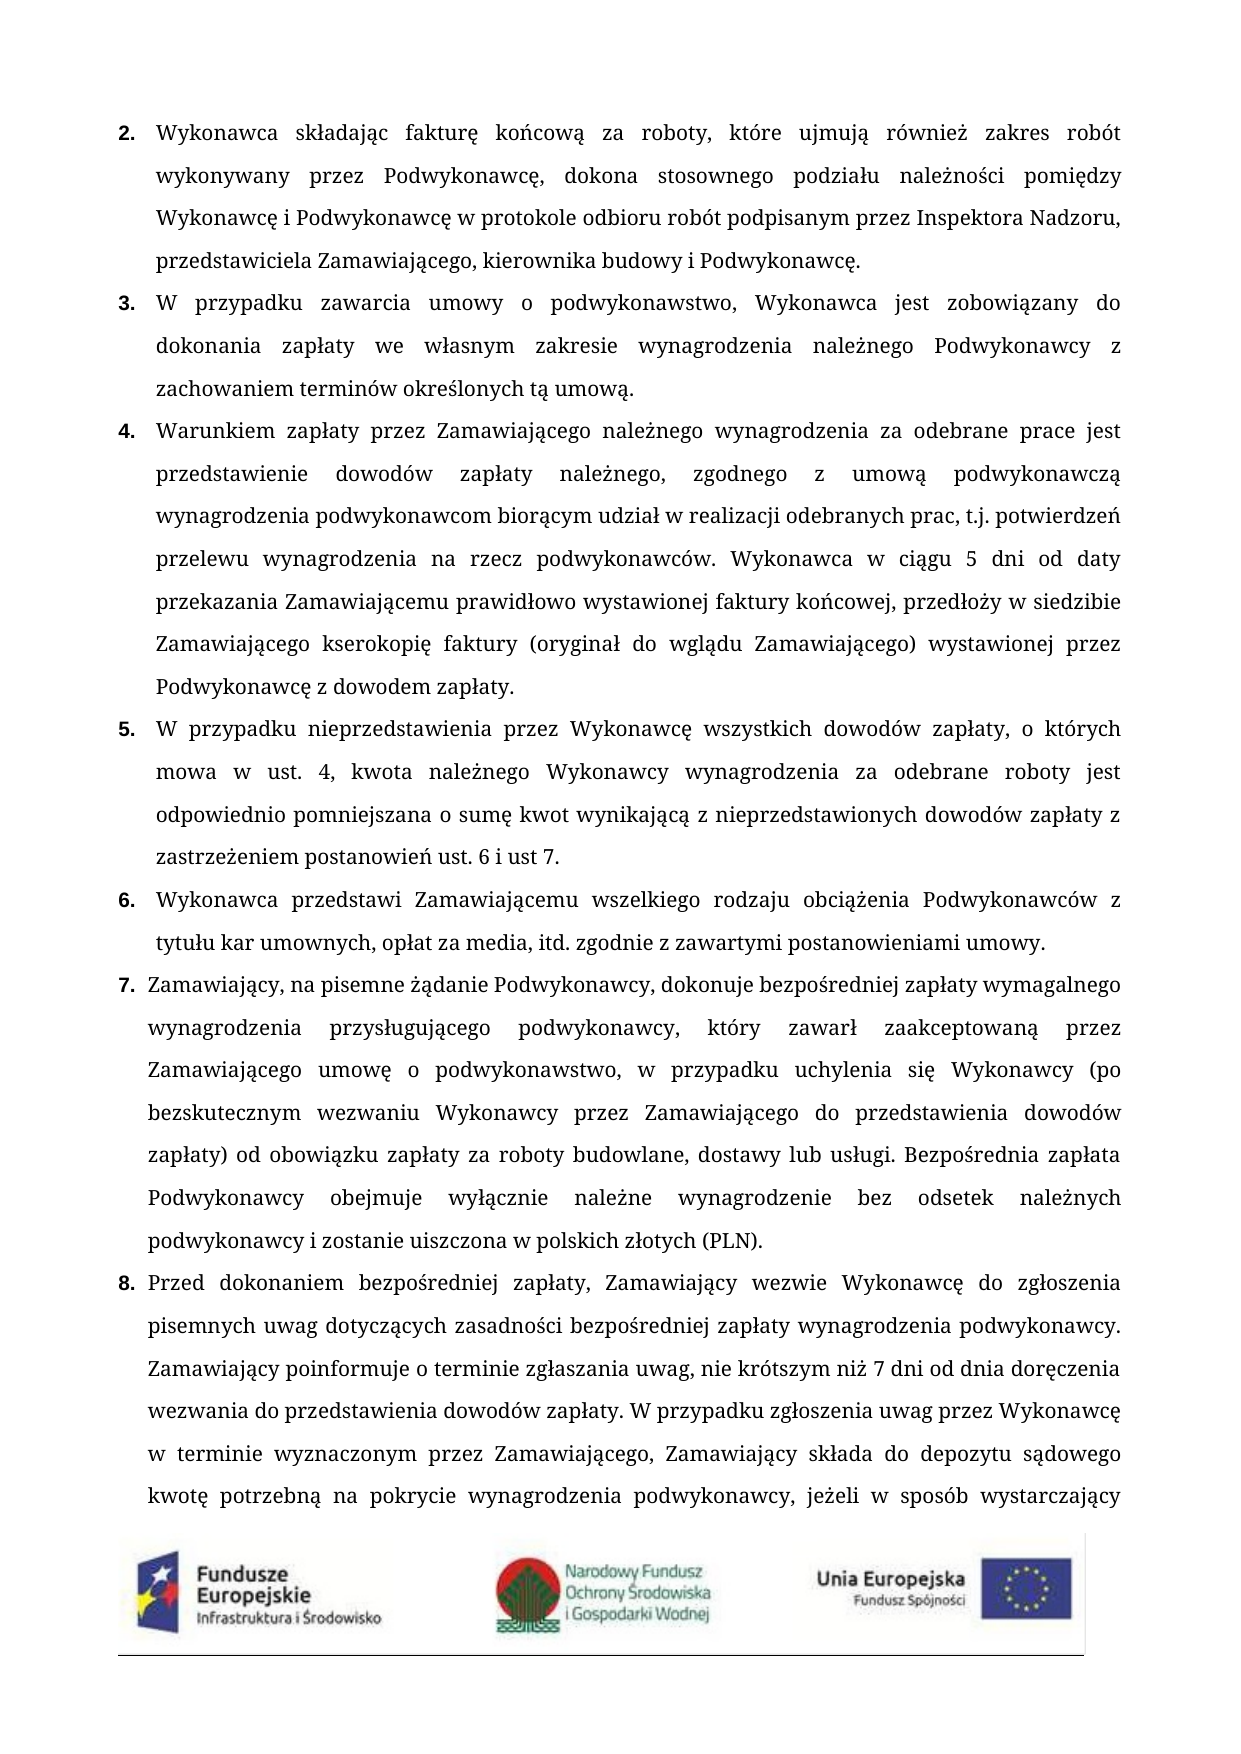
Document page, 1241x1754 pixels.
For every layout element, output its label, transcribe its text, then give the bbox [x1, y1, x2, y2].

list Zamawiający, na pisemne żądanie Podwykonawcy, dokonuje bezpośredniej zapłaty wymagalnego wynagrodzenia przysługującego podwykonawcy, który zawarł zaakceptowaną przez Zamawiającego umowę o podwykonawstwo, w przypadku uchylenia się Wykonawcy (po bezskutecznym wezwaniu Wykonawcy przez Zamawiającego do przedstawienia dowodów zapłaty) od obowiązku zapłaty za roboty budowlane, dostawy lub usługi. Bezpośrednia zapłata Podwykonawcy obejmuje wyłącznie należne wynagrodzenie bez odsetek należnych podwykonawcy i zostanie uiszczona w polskich złotych (PLN). [118, 970, 1122, 1254]
list Wykonawca przedstawi Zamawiającemu wszelkiego rodzaju obciążenia Podwykonawców z tytułu kar umownych, opłat za media, itd. zgodnie z zawartymi postanowieniami umowy. [118, 885, 1122, 956]
list W przypadku zawarcia umowy o podwykonawstwo, Wykonawca jest zobowiązany do dokonania zapłaty we własnym zakresie wynagrodzenia należnego Podwykonawcy z zachowaniem terminów określonych tą umową. [118, 288, 1122, 402]
picture [118, 1533, 1087, 1656]
list W przypadku nieprzedstawienia przez Wykonawcę wszystkich dowodów zapłaty, o których mowa w ust. 4, kwota należnego Wykonawcy wynagrodzenia za odebrane roboty jest odpowiednio pomniejszana o sumę kwot wynikającą z nieprzedstawionych dowodów zapłaty z zastrzeżeniem postanowień ust. 6 i ust 7. [118, 714, 1122, 871]
list Warunkiem zapłaty przez Zamawiającego należnego wynagrodzenia za odebrane prace jest przedstawienie dowodów zapłaty należnego, zgodnego z umową podwykonawczą wynagrodzenia podwykonawcom biorącym udział w realizacji odebranych prac, t.j. potwierdzeń przelewu wynagrodzenia na rzecz podwykonawców. Wykonawca w ciągu 5 dni od daty przekazania Zamawiającemu prawidłowo wystawionej faktury końcowej, przedłoży w siedzibie Zamawiającego kserokopię faktury (oryginał do wglądu Zamawiającego) wystawionej przez Podwykonawcę z dowodem zapłaty. [118, 416, 1122, 700]
list Wykonawca składając fakturę końcową za roboty, które ujmują również zakres robót wykonywany przez Podwykonawcę, dokona stosownego podziału należności pomiędzy Wykonawcę i Podwykonawcę w protokole odbioru robót podpisanym przez Inspektora Nadzoru, przedstawiciela Zamawiającego, kierownika budowy i Podwykonawcę. [118, 118, 1122, 274]
